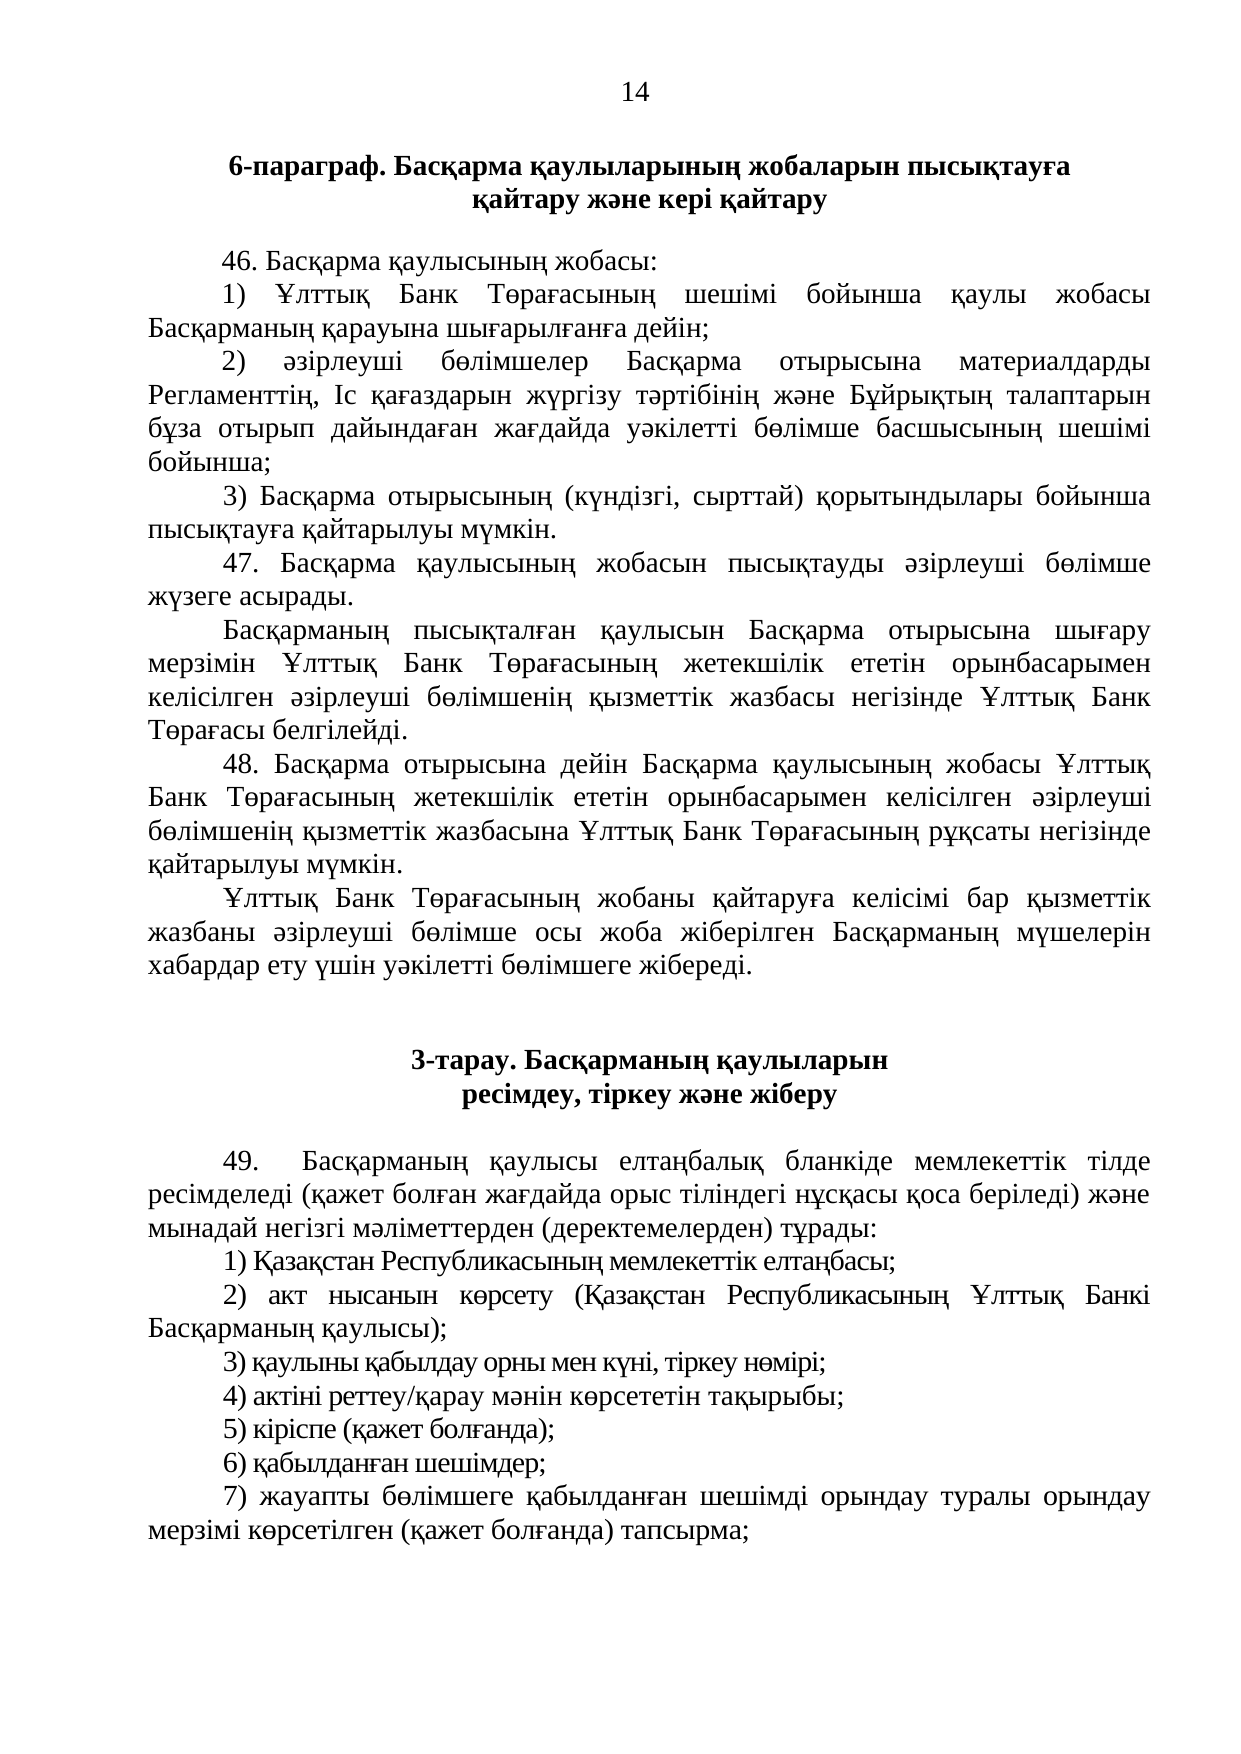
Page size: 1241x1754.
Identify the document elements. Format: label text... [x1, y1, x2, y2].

text ресімдеу, тіркеу және жіберу [148, 1076, 1152, 1109]
text 3) қаулыны қабылдау орны мен күні, тіркеу нөмірі; [148, 1344, 1152, 1378]
text 5) кіріспе (қажет болғанда); [148, 1411, 1152, 1445]
text Ұлттық Банк Төрағасының жобаны қайтаруға келісімі бар қызметтік жазбаны әзірлеуші бөлімше осы жоба жіберілген Басқарманың мүшелерін хабардар ету үшін уәкілетті бөлімшеге жібереді. [148, 880, 1152, 981]
text 3-тарау. Басқарманың қаулыларын [148, 1042, 1152, 1076]
text Басқарманың пысықталған қаулысын Басқарма отырысына шығару мерзімін Ұлттық Банк Төрағасының жетекшілік ететін орынбасарымен келісілген әзірлеуші бөлімшенің қызметтік жазбасы негізінде Ұлттық Банк Төрағасы белгілейді. [148, 612, 1152, 746]
text 2) акт нысанын көрсету (Қазақстан Республикасының Ұлттық Банкі Басқарманың қаулысы); [148, 1277, 1152, 1344]
text 7) жауапты бөлімшеге қабылданған шешімді орындау туралы орындау мерзімі көрсетілген (қажет болғанда) тапсырма; [148, 1478, 1152, 1545]
text 6) қабылданған шешімдер; [148, 1445, 1152, 1478]
text 6-параграф. Басқарма қаулыларының жобаларын пысықтауға [148, 148, 1152, 181]
text 47. Басқарма қаулысының жобасын пысықтауды әзірлеуші бөлімше жүзеге асырады. [148, 545, 1152, 612]
text қайтару және кері қайтару [148, 181, 1152, 243]
text 46. Басқарма қаулысының жобасы: [148, 243, 1152, 276]
text 3) Басқарма отырысының (күндізгі, сырттай) қорытындылары бойынша пысықтауға қайтарылуы мүмкін. [148, 478, 1152, 545]
text 1) Ұлттық Банк Төрағасының шешімі бойынша қаулы жобасы Басқарманың қарауына шығарылғанға дейін; [148, 276, 1152, 343]
text 2) әзірлеуші бөлімшелер Басқарма отырысына материалдарды Регламенттің, Іс қағаздарын жүргізу тәртібінің және Бұйрықтың талаптарын бұза отырып дайындаған жағдайда уәкілетті бөлімше басшысының шешімі бойынша; [148, 343, 1152, 478]
text 1) Қазақстан Республикасының мемлекеттік елтаңбасы; [148, 1243, 1152, 1277]
text 49. Басқарманың қаулысы елтаңбалық бланкіде мемлекеттік тілде ресімделеді (қажет болған жағдайда орыс тіліндегі нұсқасы қоса беріледі) және мынадай негізгі мәліметтерден (деректемелерден) тұрады: [148, 1143, 1152, 1243]
text 4) актіні реттеу/қарау мәнін көрсететін тақырыбы; [148, 1378, 1152, 1411]
text 48. Басқарма отырысына дейін Басқарма қаулысының жобасы Ұлттық Банк Төрағасының жетекшілік ететін орынбасарымен келісілген әзірлеуші бөлімшенің қызметтік жазбасына Ұлттық Банк Төрағасының рұқсаты негізінде қайтарылуы мүмкін. [148, 746, 1152, 880]
